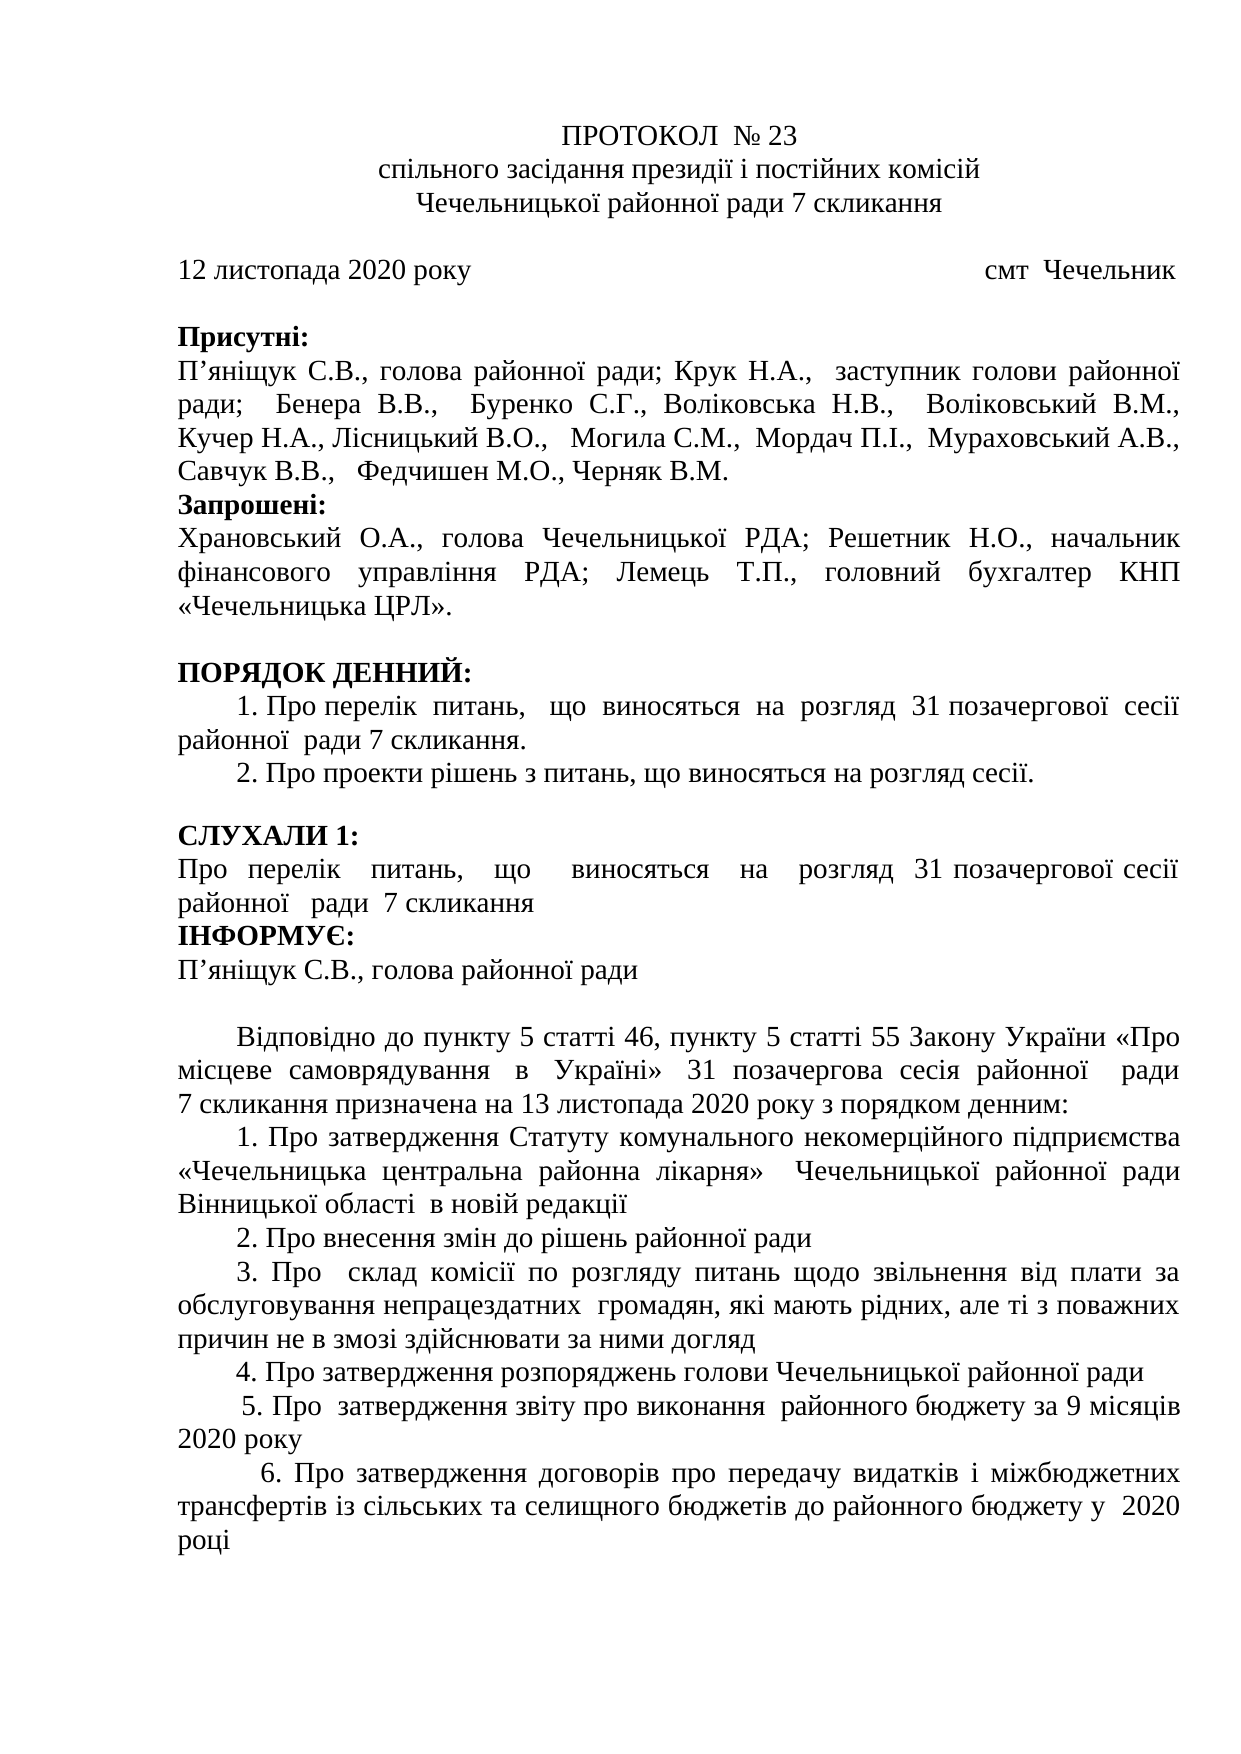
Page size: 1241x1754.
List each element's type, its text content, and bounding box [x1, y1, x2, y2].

text П’яніщук С.В., голова районної ради [177, 952, 1181, 985]
text Чечельницької районної ради 7 скликання [177, 185, 1181, 219]
text 3. Про склад комісії по розгляду питань щодо звільнення від плати за обслуговування непрацездатних громадян, які мають рідних, але ті з поважних причин не в змозі здійснювати за ними догляд [177, 1254, 1181, 1354]
text Присутні: [177, 319, 1181, 353]
text 1. Про затвердження Статуту комунального некомерційного підприємства «Чечельницька центральна районна лікарня» Чечельницької районної ради Вінницької області в новій редакції [177, 1119, 1181, 1220]
text Відповідно до пункту 5 статті 46, пункту 5 статті 55 Закону України «Про місцеве самоврядування в Україні» 31 позачергова сесія районної ради 7 скликання призначена на 13 листопада 2020 року з порядком денним: [177, 1019, 1181, 1119]
text Про перелік питань, що виносяться на розгляд 31 позачергової сесії районної ради 7 скликання [177, 851, 1181, 918]
list 6. Про затвердження договорів про передачу видатків і міжбюджетних трансфертів із сільських та селищного бюджетів до районного бюджету у 2020 році [177, 1455, 1181, 1556]
text 1. Про перелік питань, що виносяться на розгляд 31 позачергової сесії районної ради 7 скликання. [177, 688, 1181, 755]
text ПОРЯДОК ДЕННИЙ: [177, 655, 1181, 688]
text ПРОТОКОЛ № 23 [177, 118, 1181, 152]
text 5. Про затвердження звіту про виконання районного бюджету за 9 місяців 2020 року [177, 1388, 1181, 1455]
text спільного засідання президії і постійних комісій [177, 152, 1181, 185]
text 2. Про внесення змін до рішень районної ради [177, 1220, 1181, 1254]
text 12 листопада 2020 року смт Чечельник [177, 252, 1181, 319]
text П’яніщук С.В., голова районної ради; Крук Н.А., заступник голови районної ради; Бенера В.В., Буренко С.Г., Воліковська Н.В., Воліковський В.М., Кучер Н.А., Лісницький В.О., Могила С.М., Мордач П.І., Мураховський А.В., Савчук В.В., Федчишен М.О., Черняк В.М. [177, 353, 1181, 487]
text 4. Про затвердження розпоряджень голови Чечельницької районної ради [177, 1354, 1181, 1388]
text СЛУХАЛИ 1: [177, 818, 1181, 851]
text Храновський О.А., голова Чечельницької РДА; Решетник Н.О., начальник фінансового управління РДА; Лемець Т.П., головний бухгалтер КНП «Чечельницька ЦРЛ». [177, 521, 1181, 621]
text Запрошені: [177, 487, 1181, 521]
text 2. Про проекти рішень з питань, що виносяться на розгляд сесії. [177, 755, 1181, 789]
text ІНФОРМУЄ: [177, 918, 1181, 952]
